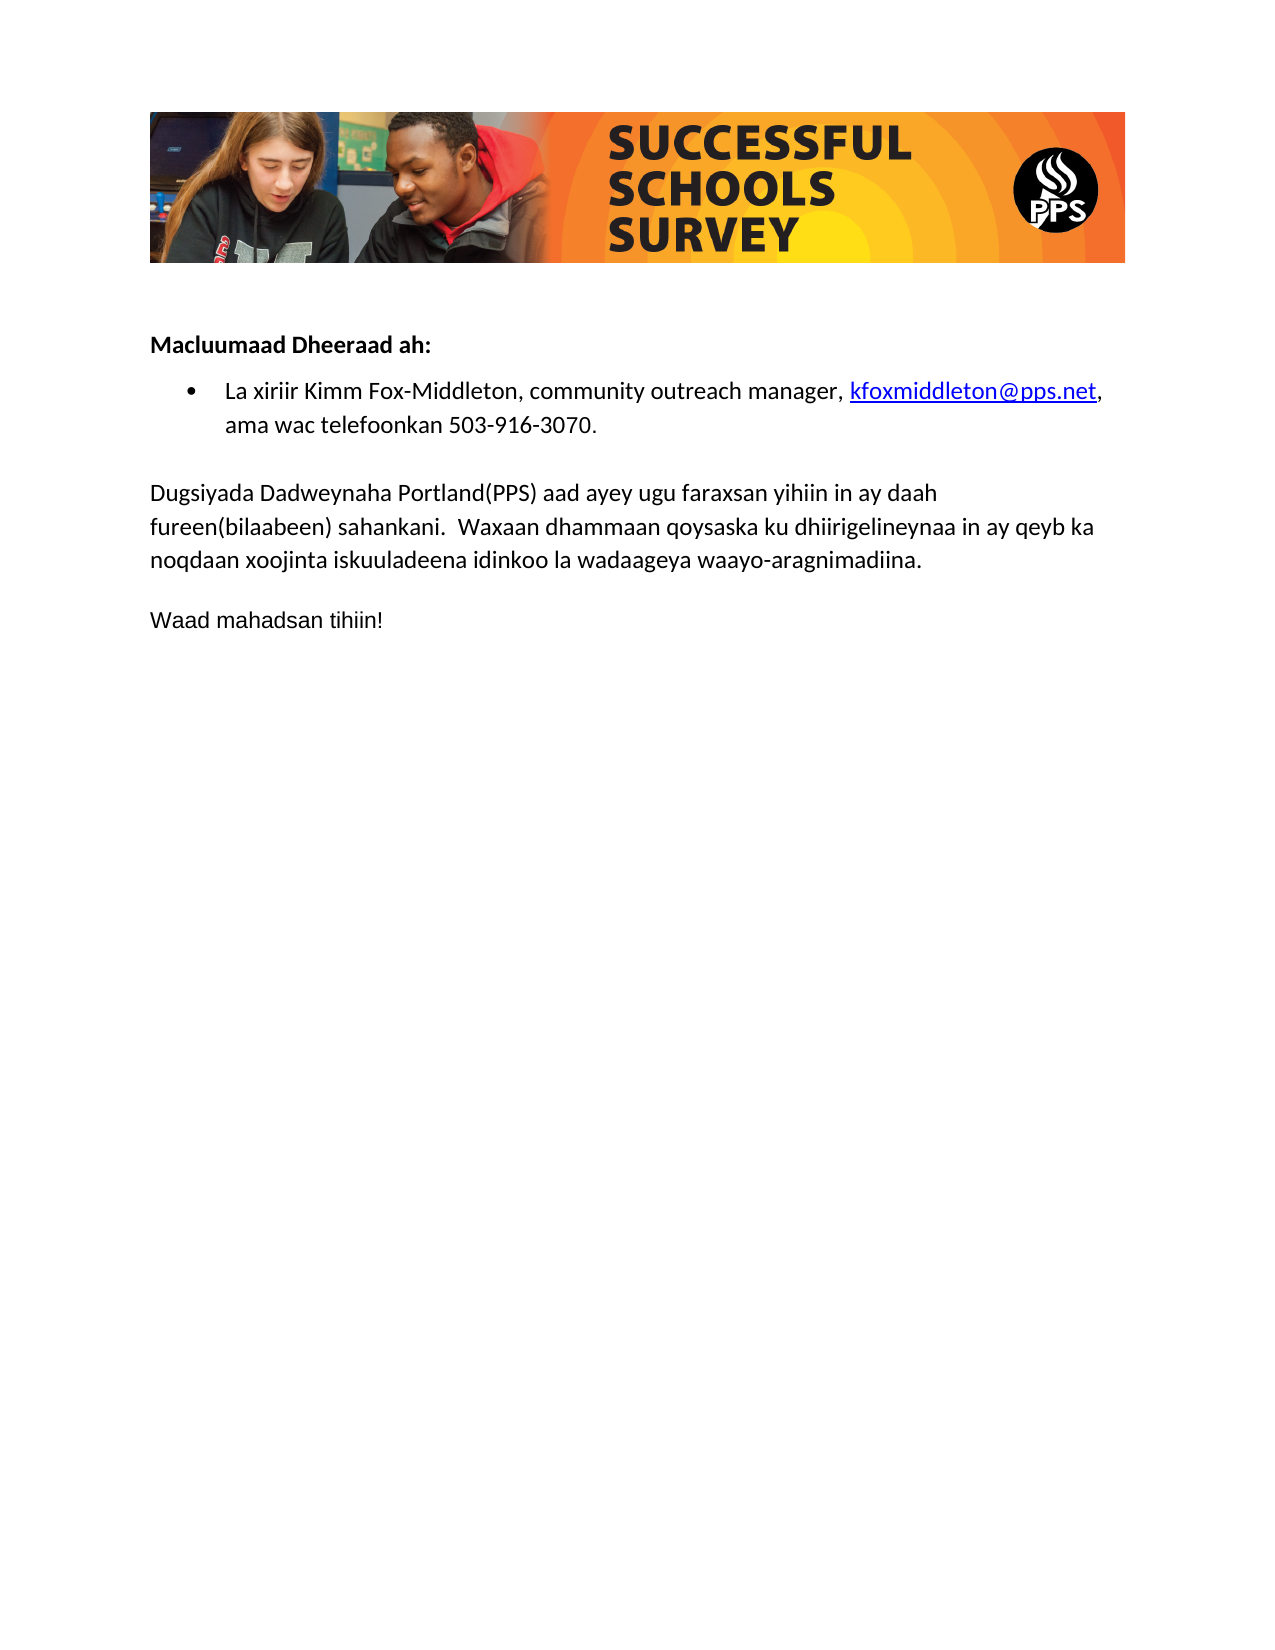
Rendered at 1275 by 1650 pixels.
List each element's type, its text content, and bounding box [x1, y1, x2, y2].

text Macluumaad Dheeraad ah: [150, 329, 1125, 360]
text Waad mahadsan tihiin! [150, 607, 1125, 633]
list La xiriir Kimm Fox-Middleton, community outreach manager, kfoxmiddleton@pps.net, ama wac telefoonkan 503-916-3070. [187, 375, 1125, 439]
picture [150, 112, 1125, 263]
text Dugsiyada Dadweynaha Portland(PPS) aad ayey ugu faraxsan yihiin in ay daah fureen(bilaabeen) sahankani. Waxaan dhammaan qoysaska ku dhiirigelineynaa in ay qeyb ka noqdaan xoojinta iskuuladeena idinkoo la wadaageya waayo-aragnimadiina. [150, 477, 1125, 575]
